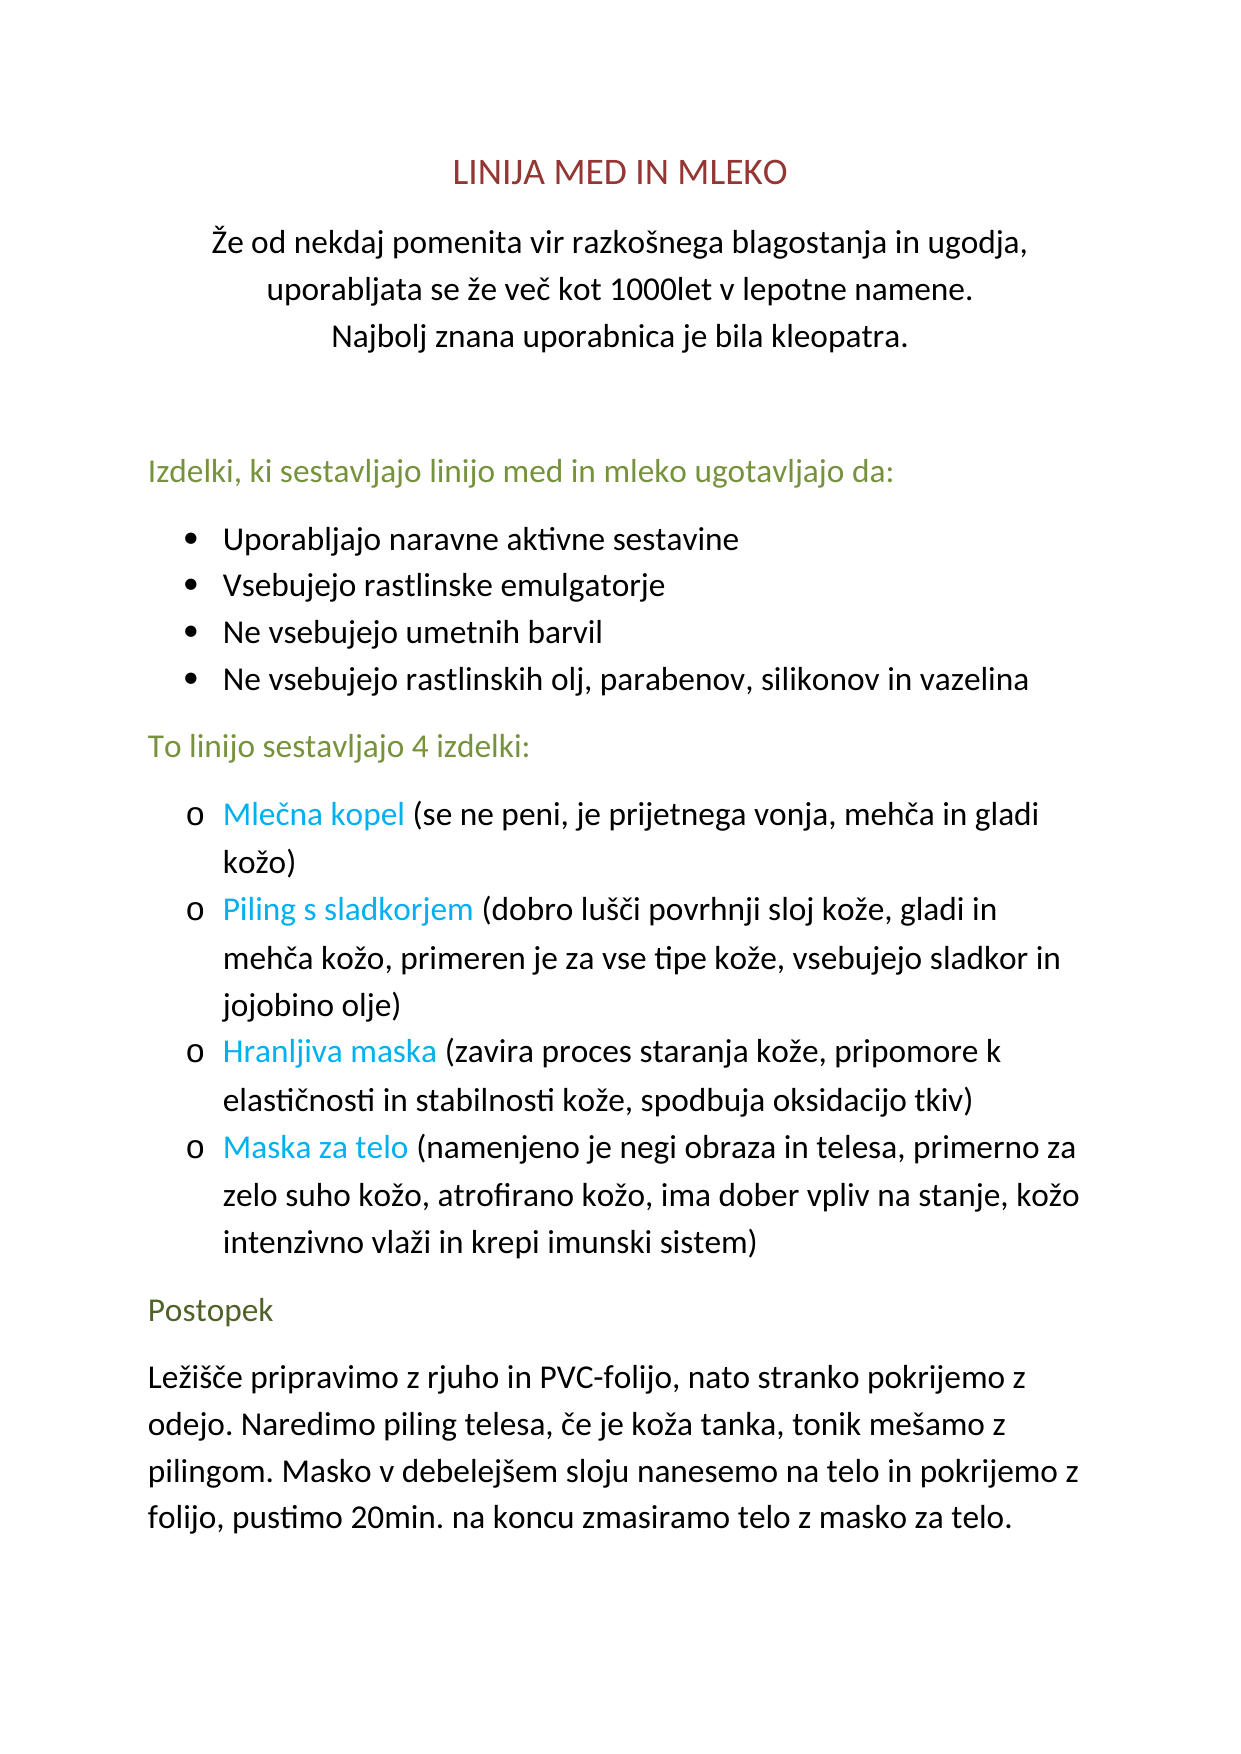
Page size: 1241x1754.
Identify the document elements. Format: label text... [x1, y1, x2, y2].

list Ne vsebujejo umetnih barvil [185, 611, 1093, 652]
list Ne vsebujejo rastlinskih olj, parabenov, silikonov in vazelina [185, 658, 1093, 698]
text To linijo sestavljajo 4 izdelki: [148, 725, 1093, 766]
text LINIJA MED IN MLEKO [148, 148, 1093, 193]
text Že od nekdaj pomenita vir razkošnega blagostanja in ugodja, uporabljata se že več kot 1000let v lepotne namene. Najbolj znana uporabnica je bila kleopatra. [148, 221, 1093, 355]
text Postopek [148, 1289, 1093, 1329]
text Izdelki, ki sestavljajo linijo med in mleko ugotavljajo da: [148, 450, 1093, 491]
list Hranljiva maska (zavira proces staranja kože, pripomore k elastičnosti in stabilnosti kože, spodbuja oksidacijo tkiv) [185, 1030, 1093, 1120]
list Mlečna kopel (se ne peni, je prijetnega vonja, mehča in gladi kožo) [185, 793, 1093, 882]
list Maska za telo (namenjeno je negi obraza in telesa, primerno za zelo suho kožo, atrofirano kožo, ima dober vpliv na stanje, kožo intenzivno vlaži in krepi imunski sistem) [185, 1126, 1093, 1262]
text Ležišče pripravimo z rjuho in PVC-folijo, nato stranko pokrijemo z odejo. Naredimo piling telesa, če je koža tanka, tonik mešamo z pilingom. Masko v debelejšem sloju nanesemo na telo in pokrijemo z folijo, pustimo 20min. na koncu zmasiramo telo z masko za telo. [148, 1356, 1093, 1537]
list Uporabljajo naravne aktivne sestavine [185, 517, 1093, 558]
list Piling s sladkorjem (dobro lušči povrhnji sloj kože, gladi in mehča kožo, primeren je za vse tipe kože, vsebujejo sladkor in jojobino olje) [185, 888, 1093, 1024]
list Vsebujejo rastlinske emulgatorje [185, 564, 1093, 605]
